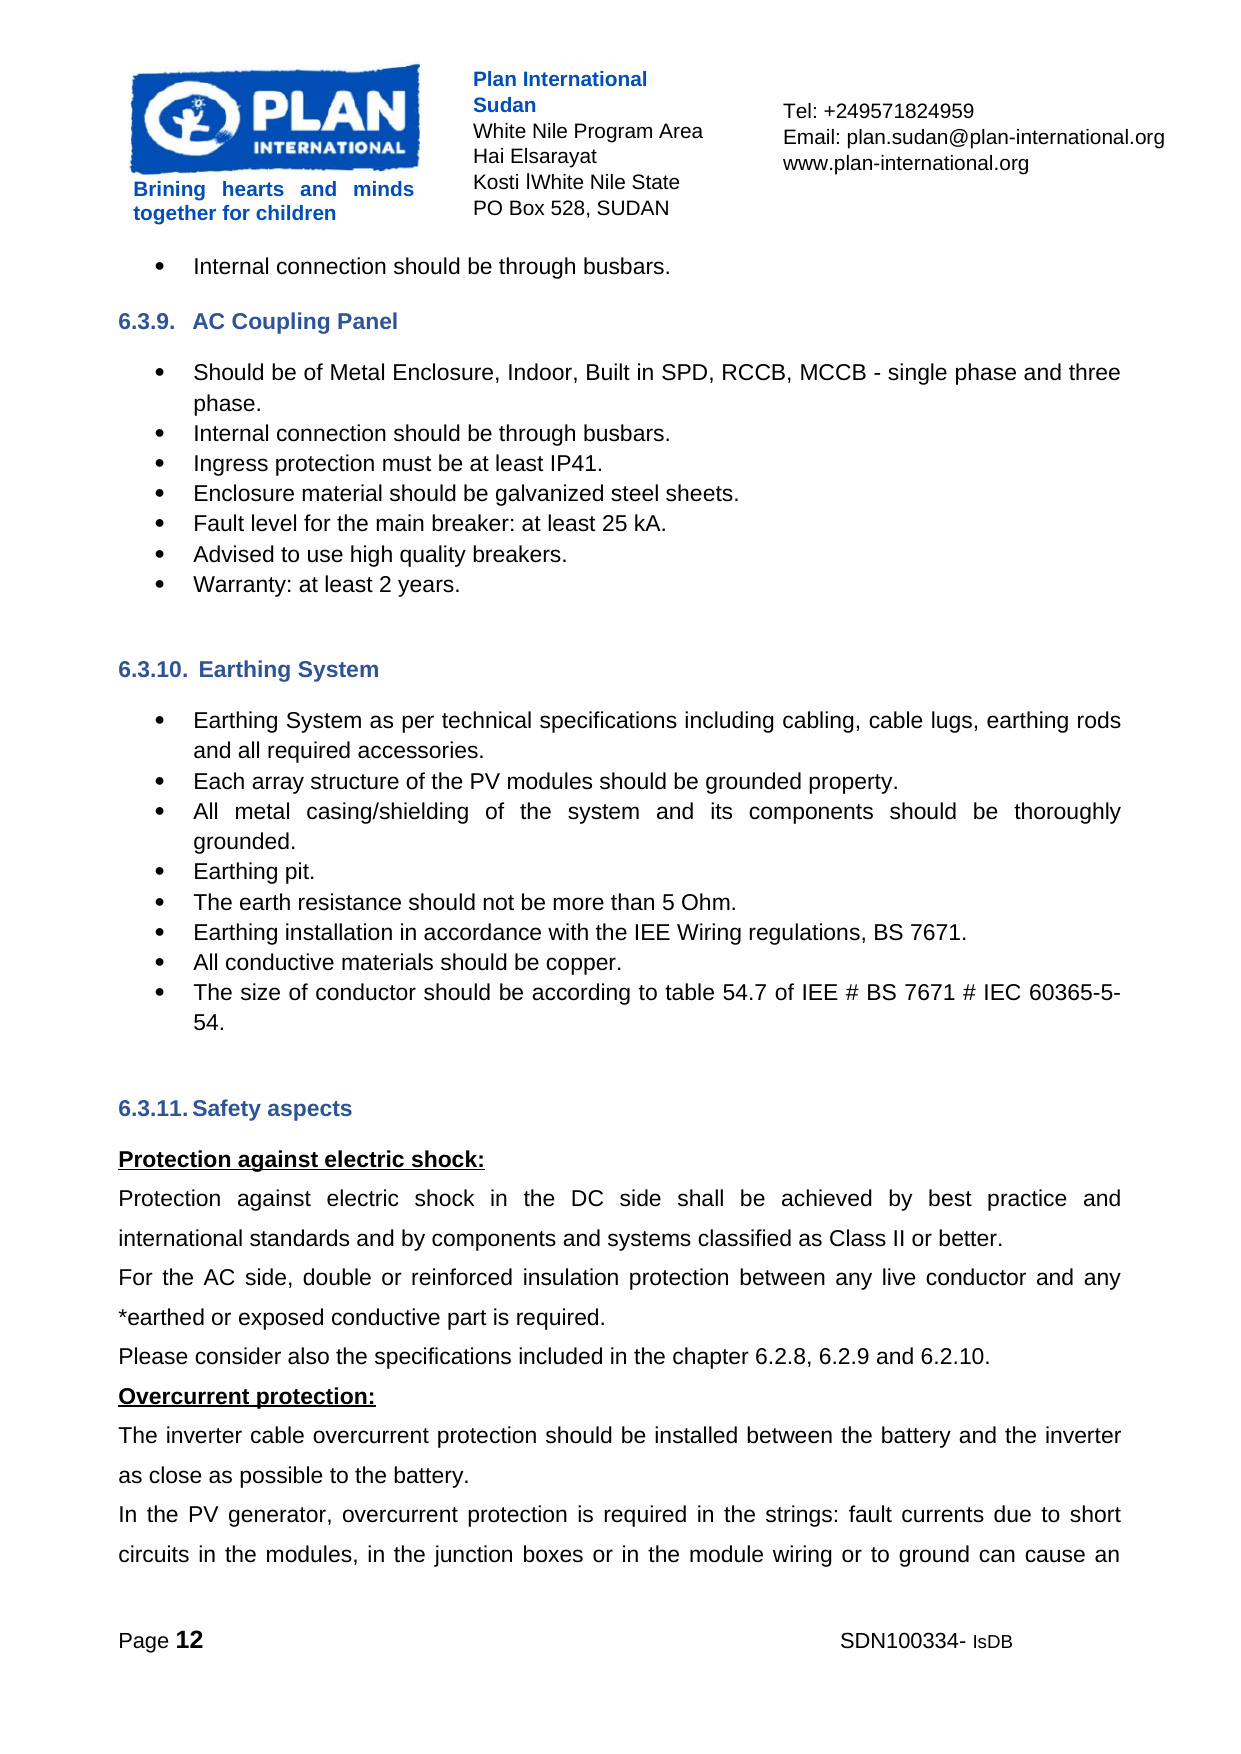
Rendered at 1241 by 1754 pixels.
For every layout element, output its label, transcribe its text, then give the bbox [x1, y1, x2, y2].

list Should be of Metal Enclosure, Indoor, Built in SPD, RCCB, MCCB - single phase and three phase. [156, 359, 1122, 416]
list The size of conductor should be according to table 54.7 of IEE # BS 7671 # IEC 60365-5-54. [156, 979, 1122, 1036]
picture [127, 60, 420, 176]
list Each array structure of the PV modules should be grounded property. [156, 768, 1122, 794]
text Protection against electric shock in the DC side shall be achieved by best practice and international standards and by components and systems classified as Class II or better. [118, 1185, 1122, 1251]
list Enclosure material should be galvanized steel sheets. [156, 480, 1122, 507]
list Warranty: at least 2 years. [156, 571, 1122, 597]
list Internal connection should be through busbars. [156, 253, 1122, 279]
text Please consider also the specifications included in the chapter 6.2.8, 6.2.9 and 6.2.10. [118, 1343, 1122, 1369]
list Earthing installation in accordance with the IEE Wiring regulations, BS 7671. [156, 919, 1122, 945]
list Safety aspects [118, 1095, 1122, 1121]
list Fault level for the main breaker: at least 25 kA. [156, 510, 1122, 537]
list Earthing pit. [156, 858, 1122, 885]
text Overcurrent protection: [118, 1383, 1122, 1409]
text For the AC side, double or reinforced insulation protection between any live conductor and any *earthed or exposed conductive part is required. [118, 1264, 1122, 1330]
text The inverter cable overcurrent protection should be installed between the battery and the inverter as close as possible to the battery. [118, 1422, 1122, 1488]
list Earthing System as per technical specifications including cabling, cable lugs, earthing rods and all required accessories. [156, 707, 1122, 764]
list Advised to use high quality breakers. [156, 541, 1122, 567]
list The earth resistance should not be more than 5 Ohm. [156, 888, 1122, 915]
list Earthing System [118, 656, 1122, 683]
list All conductive materials should be copper. [156, 949, 1122, 975]
list All metal casing/shielding of the system and its components should be thoroughly grounded. [156, 798, 1122, 854]
list Ingress protection must be at least IP41. [156, 450, 1122, 476]
list Internal connection should be through busbars. [156, 420, 1122, 446]
text Protection against electric shock: [118, 1146, 1122, 1172]
list AC Coupling Panel [118, 308, 1122, 335]
